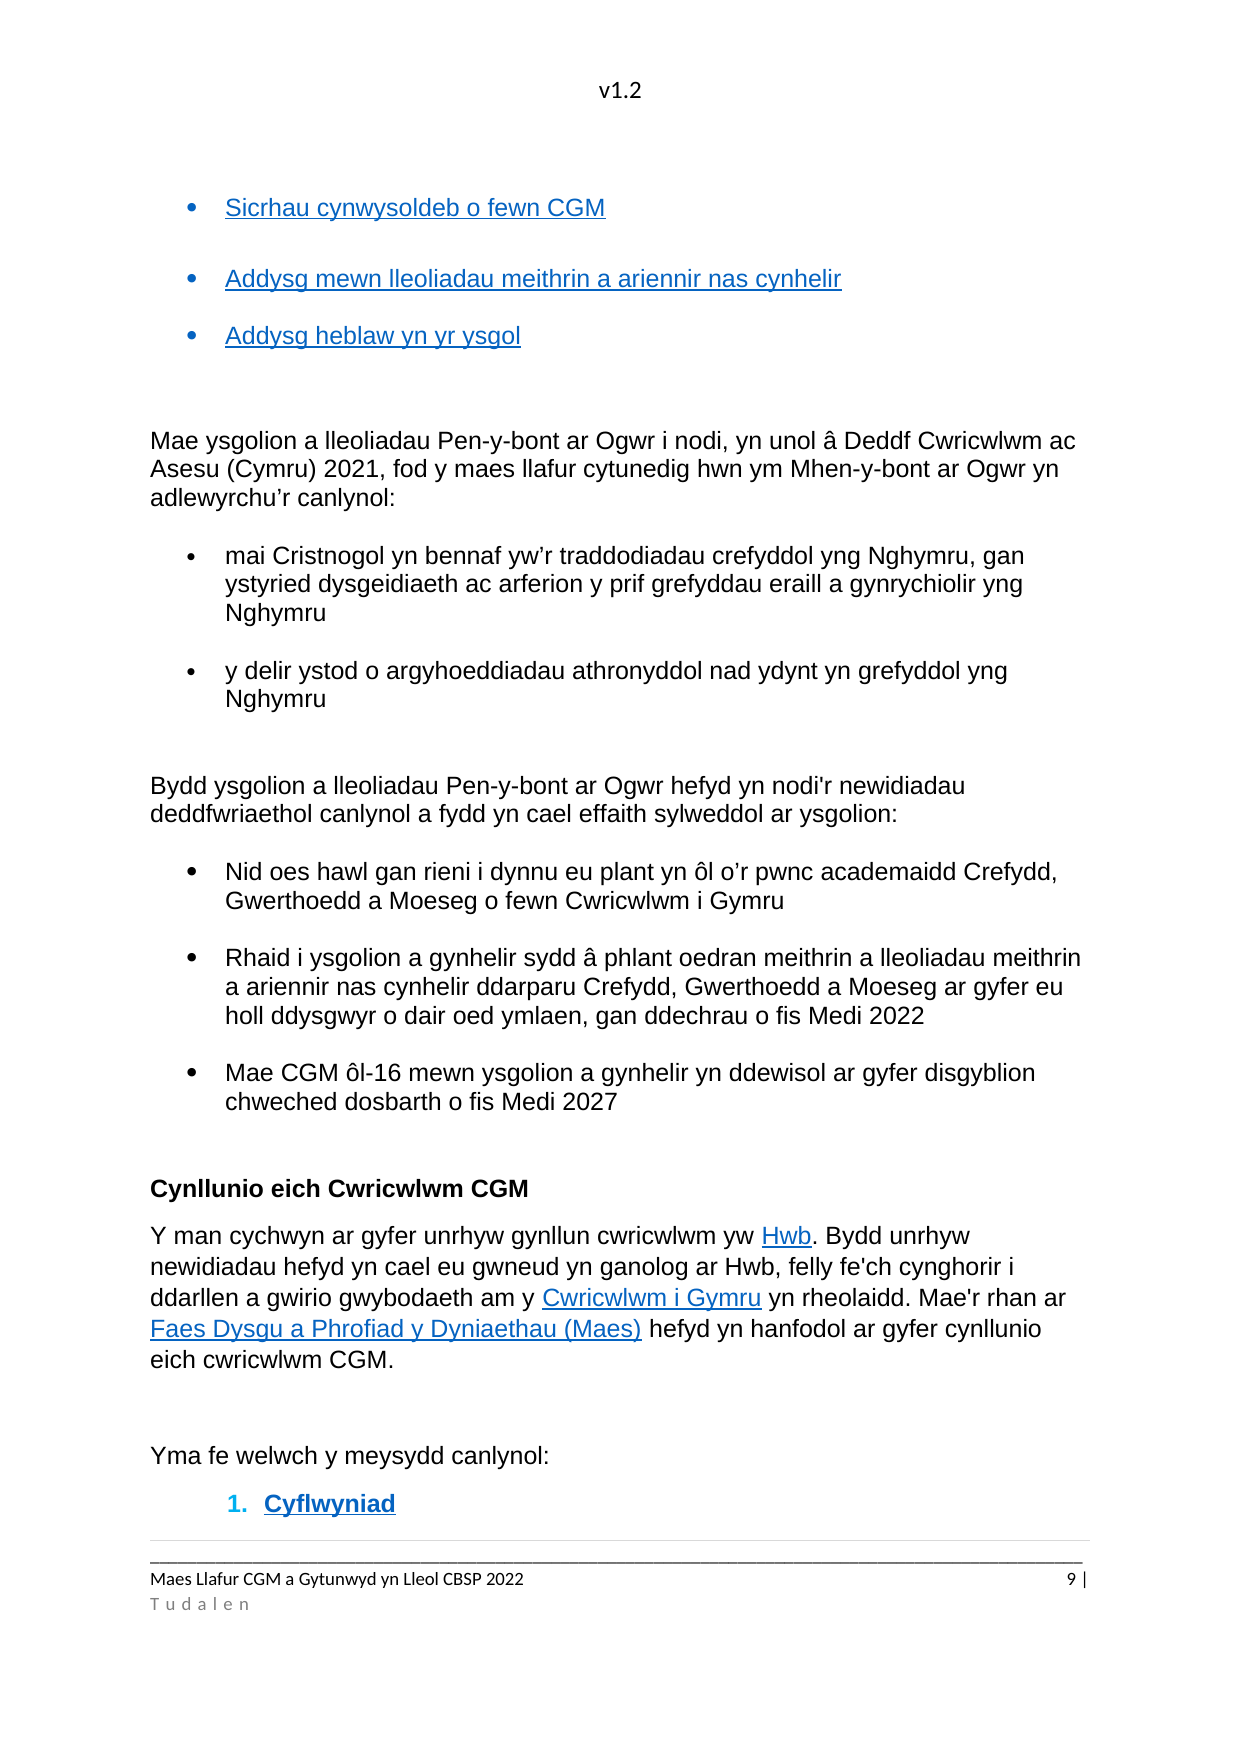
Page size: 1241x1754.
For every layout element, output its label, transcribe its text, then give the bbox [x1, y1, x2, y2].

text Bydd ysgolion a lleoliadau Pen-y-bont ar Ogwr hefyd yn nodi'r newidiadau deddfwriaethol canlynol a fydd yn cael effaith sylweddol ar ysgolion: [150, 771, 1090, 828]
text Y man cychwyn ar gyfer unrhyw gynllun cwricwlwm yw Hwb. Bydd unrhyw newidiadau hefyd yn cael eu gwneud yn ganolog ar Hwb, felly fe'ch cynghorir i ddarllen a gwirio gwybodaeth am y Cwricwlwm i Gymru yn rheolaidd. Mae'r rhan ar Faes Dysgu a Phrofiad y Dyniaethau (Maes) hefyd yn hanfodol ar gyfer cynllunio eich cwricwlwm CGM. [150, 1221, 1090, 1374]
list Mae CGM ôl-16 mewn ysgolion a gynhelir yn ddewisol ar gyfer disgyblion chweched dosbarth o fis Medi 2027 [187, 1058, 1090, 1116]
list Rhaid i ysgolion a gynhelir sydd â phlant oedran meithrin a lleoliadau meithrin a ariennir nas cynhelir ddarparu Crefydd, Gwerthoedd a Moeseg ar gyfer eu holl ddysgwyr o dair oed ymlaen, gan ddechrau o fis Medi 2022 [187, 943, 1090, 1030]
list Sicrhau cynwysoldeb o fewn CGM [187, 193, 1090, 222]
list y delir ystod o argyhoeddiadau athronyddol nad ydynt yn grefyddol yng Nghymru [187, 656, 1090, 713]
text Cynllunio eich Cwricwlwm CGM [150, 1173, 1090, 1202]
list Cyflwyniad [227, 1488, 1090, 1517]
list Addysg heblaw yn yr ysgol [187, 321, 1090, 350]
list Addysg mewn lleoliadau meithrin a ariennir nas cynhelir [187, 264, 1090, 293]
list Nid oes hawl gan rieni i dynnu eu plant yn ôl o’r pwnc academaidd Crefydd, Gwerthoedd a Moeseg o fewn Cwricwlwm i Gymru [187, 857, 1090, 914]
text Yma fe welwch y meysydd canlynol: [150, 1441, 1090, 1469]
list mai Cristnogol yn bennaf yw’r traddodiadau crefyddol yng Nghymru, gan ystyried dysgeidiaeth ac arferion y prif grefyddau eraill a gynrychiolir yng Nghymru [187, 541, 1090, 627]
text Mae ysgolion a lleoliadau Pen-y-bont ar Ogwr i nodi, yn unol â Deddf Cwricwlwm ac Asesu (Cymru) 2021, fod y maes llafur cytunedig hwn ym Mhen-y-bont ar Ogwr yn adlewyrchu’r canlynol: [150, 426, 1090, 512]
